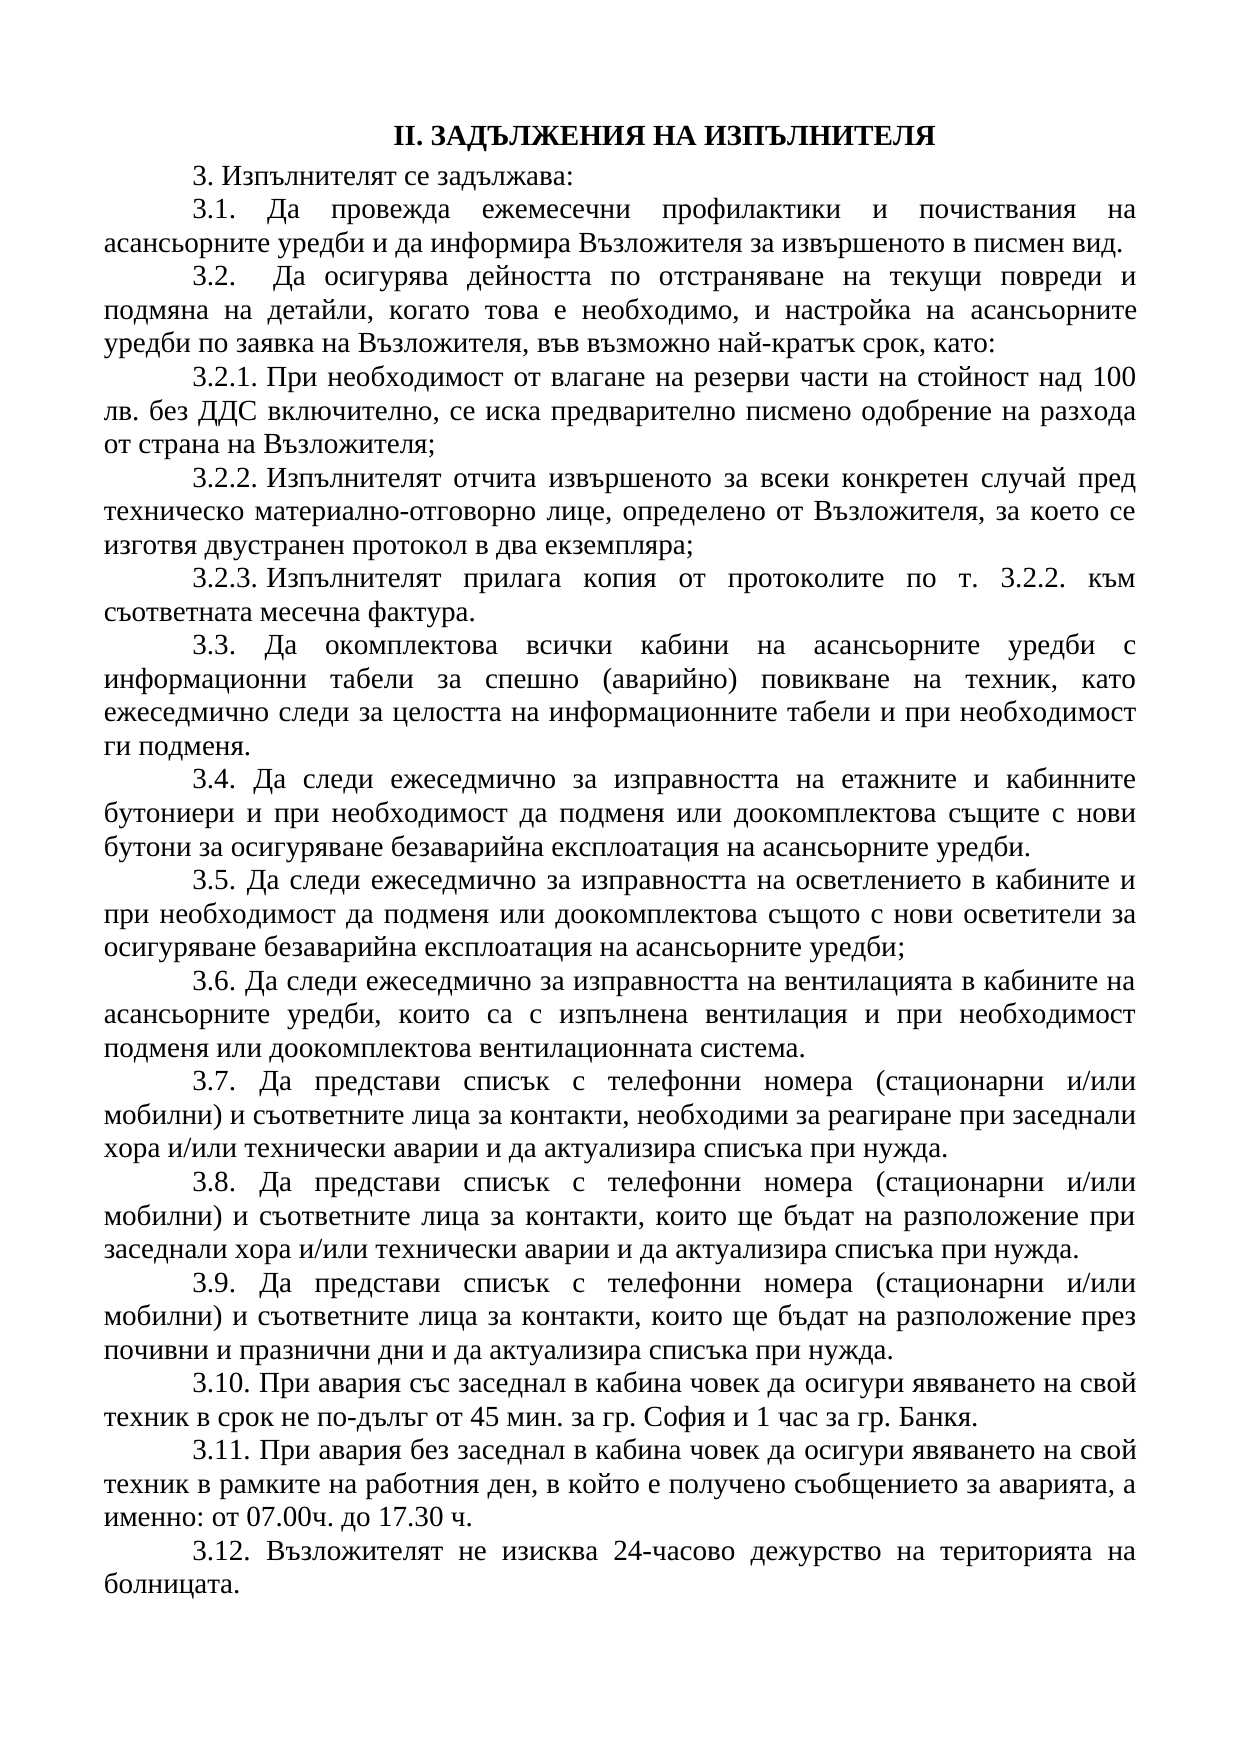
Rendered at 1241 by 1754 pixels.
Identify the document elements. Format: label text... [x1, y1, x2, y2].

list При авария със заседнал в кабина човек да осигури явяването на свой техник в срок не по-дълъг от 45 мин. за гр. София и 1 час за гр. Банкя. [103, 1365, 1137, 1432]
text 3. Изпълнителят се задължава: [103, 158, 1137, 191]
list При авария без заседнал в кабина човек да осигури явяването на свой техник в рамките на работния ден, в който е получено съобщението за аварията, а именно: от 07.00ч. до 17.30 ч. [103, 1432, 1137, 1533]
subtitle ІІ. ЗАДЪЛЖЕНИЯ НА ИЗПЪЛНИТЕЛЯ [103, 118, 1137, 152]
list Да следи ежеседмично за изправността на осветлението в кабините и при необходимост да подменя или доокомплектова същото с нови осветители за осигуряване безаварийна експлоатация на асансьорните уредби; [103, 862, 1137, 963]
list Да представи списък с телефонни номера (стационарни и/или мобилни) и съответните лица за контакти, които ще бъдат на разположение при заседнали хора и/или технически аварии и да актуализира списъка при нужда. [103, 1164, 1137, 1265]
list Да следи ежеседмично за изправността на етажните и кабинните бутониери и при необходимост да подменя или доокомплектова същите с нови бутони за осигуряване безаварийна експлоатация на асансьорните уредби. [103, 762, 1137, 862]
list Да окомплектова всички кабини на асансьорните уредби с информационни табели за спешно (аварийно) повикване на техник, като ежеседмично следи за целостта на информационните табели и при необходимост ги подменя. [103, 627, 1137, 762]
list Изпълнителят прилага копия от протоколите по т. 3.2.2. към съответната месечна фактура. [103, 560, 1137, 627]
text 3.1. Да провежда ежемесечни профилактики и почиствания на асансьорните уредби и да информира Възложителя за извършеното в писмен вид. [103, 191, 1137, 258]
list Да представи списък с телефонни номера (стационарни и/или мобилни) и съответните лица за контакти, необходими за реагиране при заседнали хора и/или технически аварии и да актуализира списъка при нужда. [103, 1063, 1137, 1164]
list Възложителят не изисква 24-часово дежурство на територията на болницата. [103, 1533, 1137, 1600]
list При необходимост от влагане на резерви части на стойност над 100 лв. без ДДС включително, се иска предварително писмено одобрение на разхода от страна на Възложителя; [103, 359, 1137, 460]
list Да представи списък с телефонни номера (стационарни и/или мобилни) и съответните лица за контакти, които ще бъдат на разположение през почивни и празнични дни и да актуализира списъка при нужда. [103, 1265, 1137, 1365]
list Да следи ежеседмично за изправността на вентилацията в кабините на асансьорните уредби, които са с изпълнена вентилация и при необходимост подменя или доокомплектова вентилационната система. [103, 963, 1137, 1063]
list Изпълнителят отчита извършеното за всеки конкретен случай пред техническо материално-отговорно лице, определено от Възложителя, за което се изготвя двустранен протокол в два екземпляра; [103, 460, 1137, 560]
text 3.2. Да осигурява дейността по отстраняване на текущи повреди и подмяна на детайли, когато това е необходимо, и настройка на асансьорните уредби по заявка на Възложителя, във възможно най-кратък срок, като: [103, 258, 1137, 359]
